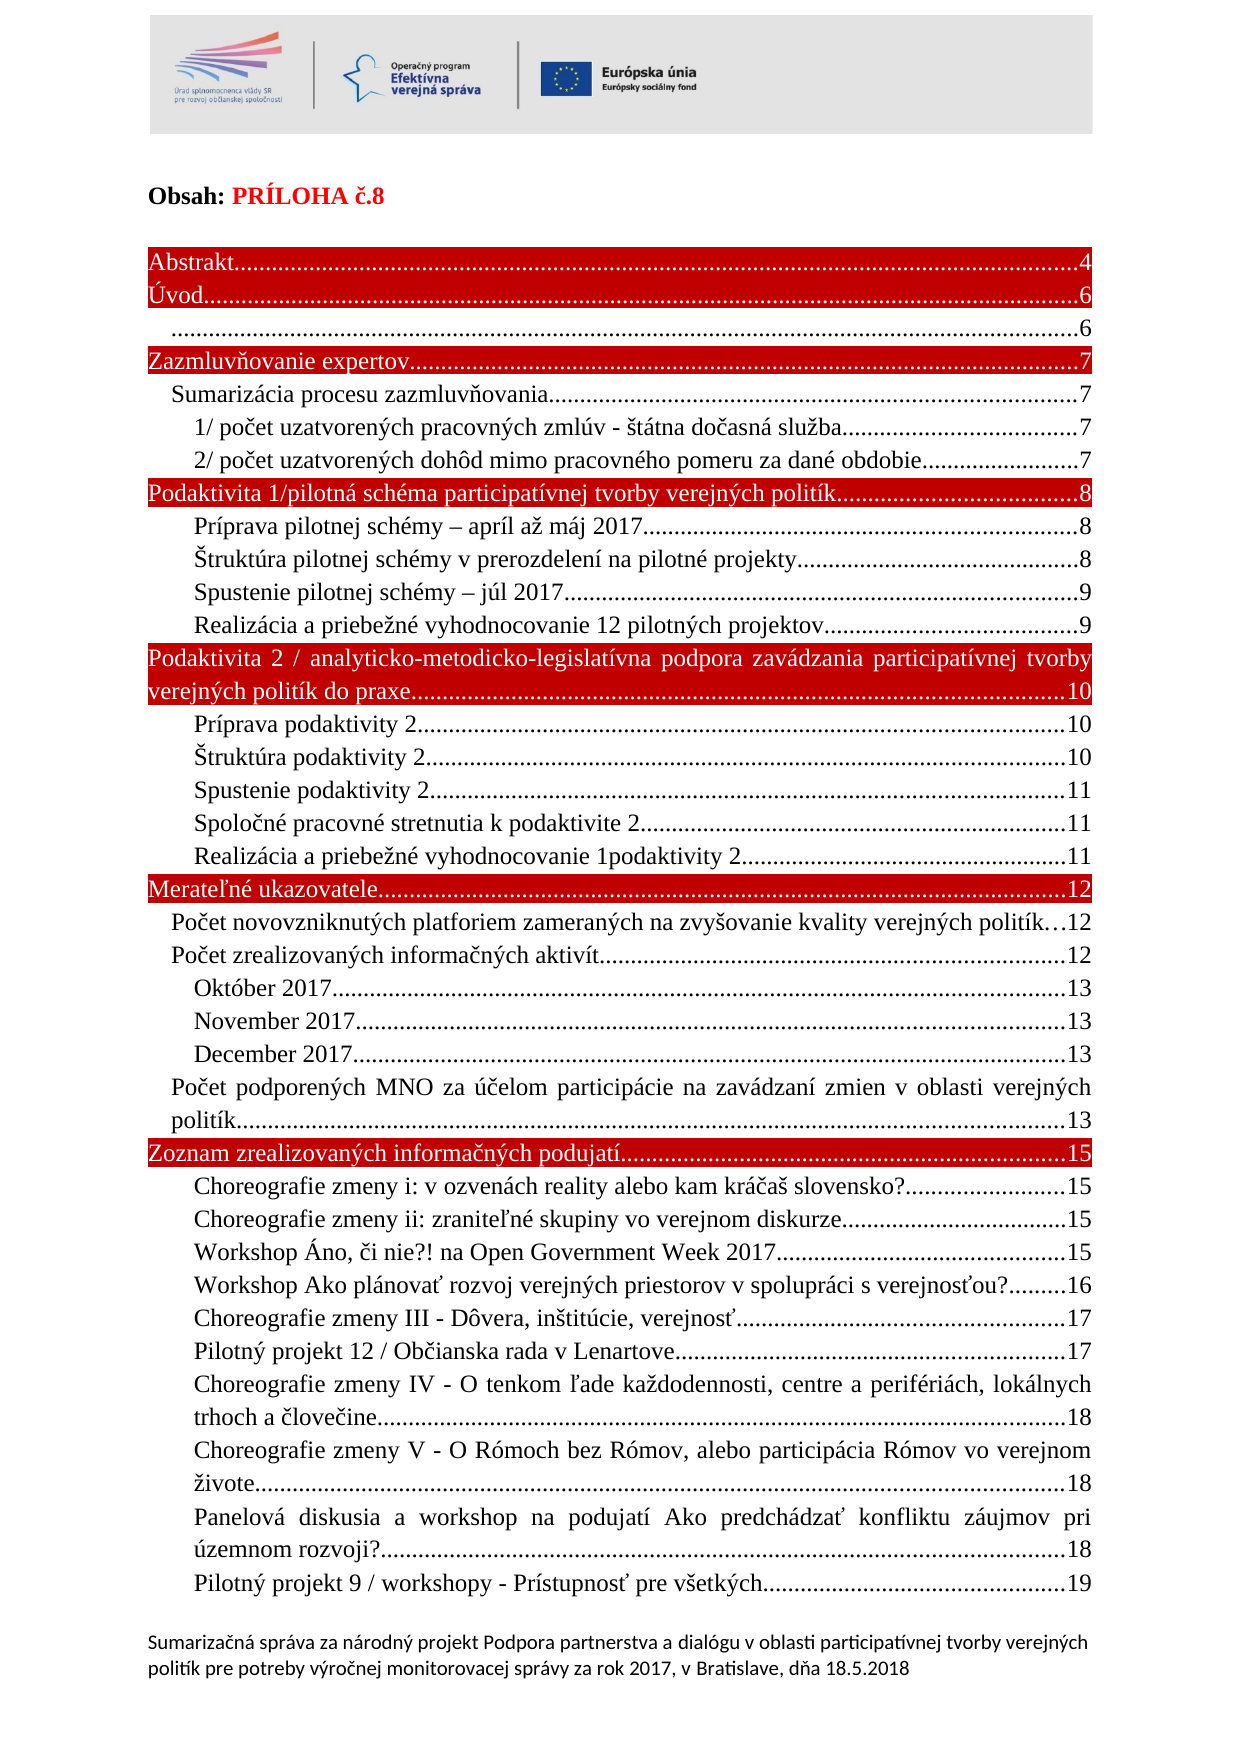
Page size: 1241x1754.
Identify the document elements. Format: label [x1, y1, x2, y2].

picture [150, 15, 1093, 134]
